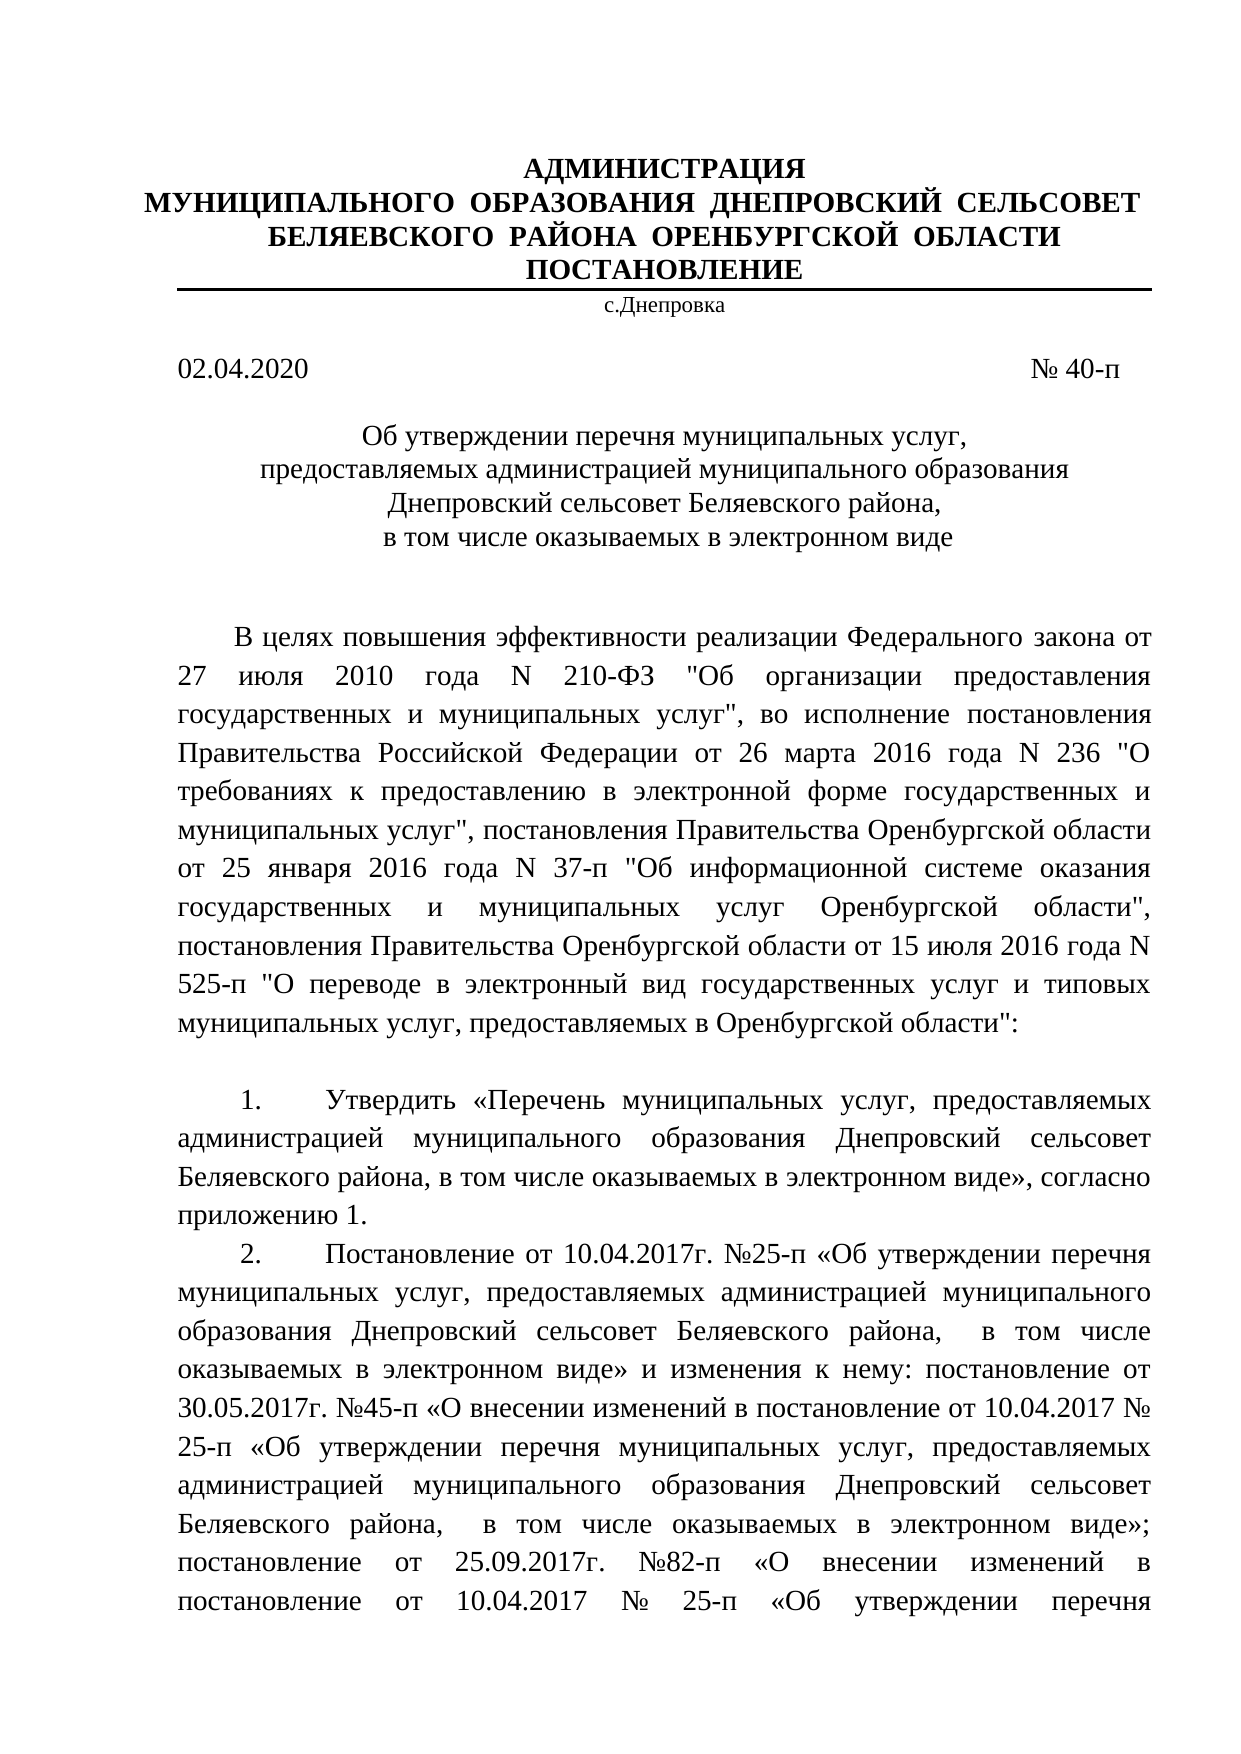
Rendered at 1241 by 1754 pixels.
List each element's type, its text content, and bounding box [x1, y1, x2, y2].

text АДМИНИСТРАЦИЯ [177, 152, 1152, 185]
text с.Днепровка [177, 291, 1152, 317]
text Об утверждении перечня муниципальных услуг, [177, 418, 1152, 452]
text Днепровский сельсовет Беляевского района, [177, 485, 1152, 519]
list Утвердить «Перечень муниципальных услуг, предоставляемых администрацией муниципального образования Днепровский сельсовет Беляевского района, в том числе оказываемых в электронном виде», согласно приложению 1. [177, 1082, 1152, 1231]
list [177, 1236, 1152, 1616]
text МУНИЦИПАЛЬНОГО ОБРАЗОВАНИЯ ДНЕПРОВСКИЙ СЕЛЬСОВЕТ [133, 185, 1152, 219]
text БЕЛЯЕВСКОГО РАЙОНА ОРЕНБУРГСКОЙ ОБЛАСТИ [177, 219, 1152, 252]
text ПОСТАНОВЛЕНИЕ [177, 252, 1152, 288]
text предоставляемых администрацией муниципального образования [177, 452, 1152, 485]
text В целях повышения эффективности реализации Федерального закона от 27 июля 2010 года N 210-ФЗ "Об организации предоставления государственных и муниципальных услуг", во исполнение постановления Правительства Российской Федерации от 26 марта 2016 года N 236 "О требованиях к предоставлению в электронной форме государственных и муниципальных услуг", постановления Правительства Оренбургской области от 25 января 2016 года N 37-п "Об информационной системе оказания государственных и муниципальных услуг Оренбургской области", постановления Правительства Оренбургской области от 15 июля 2016 года N 525-п "О переводе в электронный вид государственных услуг и типовых муниципальных услуг, предоставляемых в Оренбургской области": [177, 619, 1152, 1038]
text 02.04.2020 № 40-п [177, 351, 1152, 384]
text в том числе оказываемых в электронном виде [177, 519, 1152, 552]
